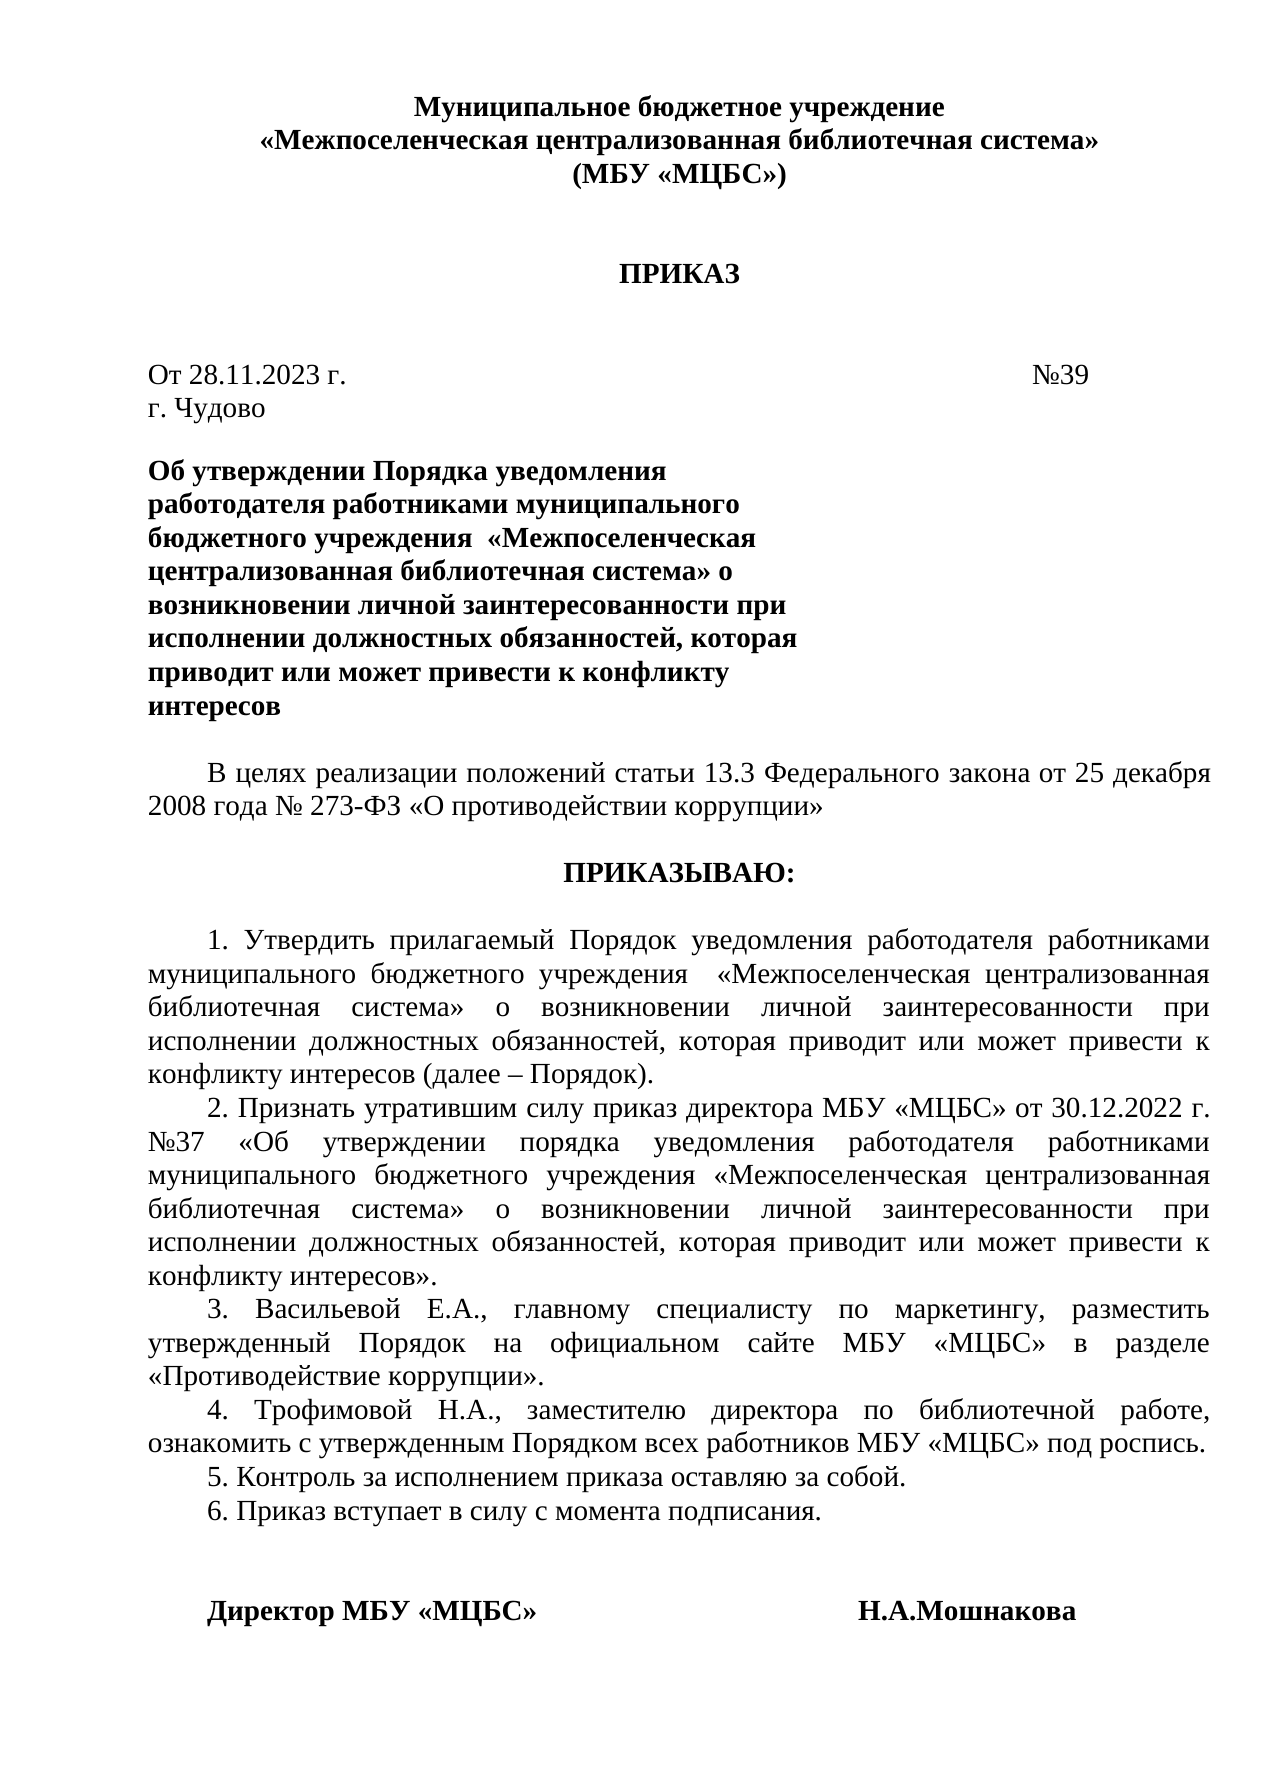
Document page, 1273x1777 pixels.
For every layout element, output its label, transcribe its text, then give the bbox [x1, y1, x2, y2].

text В целях реализации положений статьи 13.3 Федерального закона от 25 декабря 2008 года № 273-ФЗ «О противодействии коррупции» [148, 755, 1211, 822]
text 5. Контроль за исполнением приказа оставляю за собой. [148, 1459, 1211, 1493]
text ПРИКАЗ [148, 256, 1211, 290]
text 1. Утвердить прилагаемый Порядок уведомления работодателя работниками муниципального бюджетного учреждения «Межпоселенческая централизованная библиотечная система» о возникновении личной заинтересованности при исполнении должностных обязанностей, которая приводит или может привести к конфликту интересов (далее – Порядок). [148, 922, 1211, 1090]
text «Межпоселенческая централизованная библиотечная система» [148, 122, 1211, 156]
text 2. Признать утратившим силу приказ директора МБУ «МЦБС» от 30.12.2022 г. №37 «Об утверждении порядка уведомления работодателя работниками муниципального бюджетного учреждения «Межпоселенческая централизованная библиотечная система» о возникновении личной заинтересованности при исполнении должностных обязанностей, которая приводит или может привести к конфликту интересов». [148, 1090, 1211, 1291]
text Директор МБУ «МЦБС» Н.А.Мошнакова [148, 1593, 1211, 1627]
text г. Чудово [148, 391, 1211, 424]
text Об утверждении Порядка уведомления работодателя работниками муниципального бюджетного учреждения «Межпоселенческая централизованная библиотечная система» о возникновении личной заинтересованности при исполнении должностных обязанностей, которая приводит или может привести к конфликту интересов [148, 453, 827, 721]
text ПРИКАЗЫВАЮ: [148, 855, 1211, 889]
text Муниципальное бюджетное учреждение [148, 89, 1211, 122]
text 6. Приказ вступает в силу с момента подписания. [148, 1493, 1211, 1526]
text 3. Васильевой Е.А., главному специалисту по маркетингу, разместить утвержденный Порядок на официальном сайте МБУ «МЦБС» в разделе «Противодействие коррупции». [148, 1291, 1211, 1392]
text 4. Трофимовой Н.А., заместителю директора по библиотечной работе, ознакомить с утвержденным Порядком всех работников МБУ «МЦБС» под роспись. [148, 1392, 1211, 1459]
text От 28.11.2023 г. №39 [148, 357, 1211, 391]
text (МБУ «МЦБС») [148, 156, 1211, 189]
